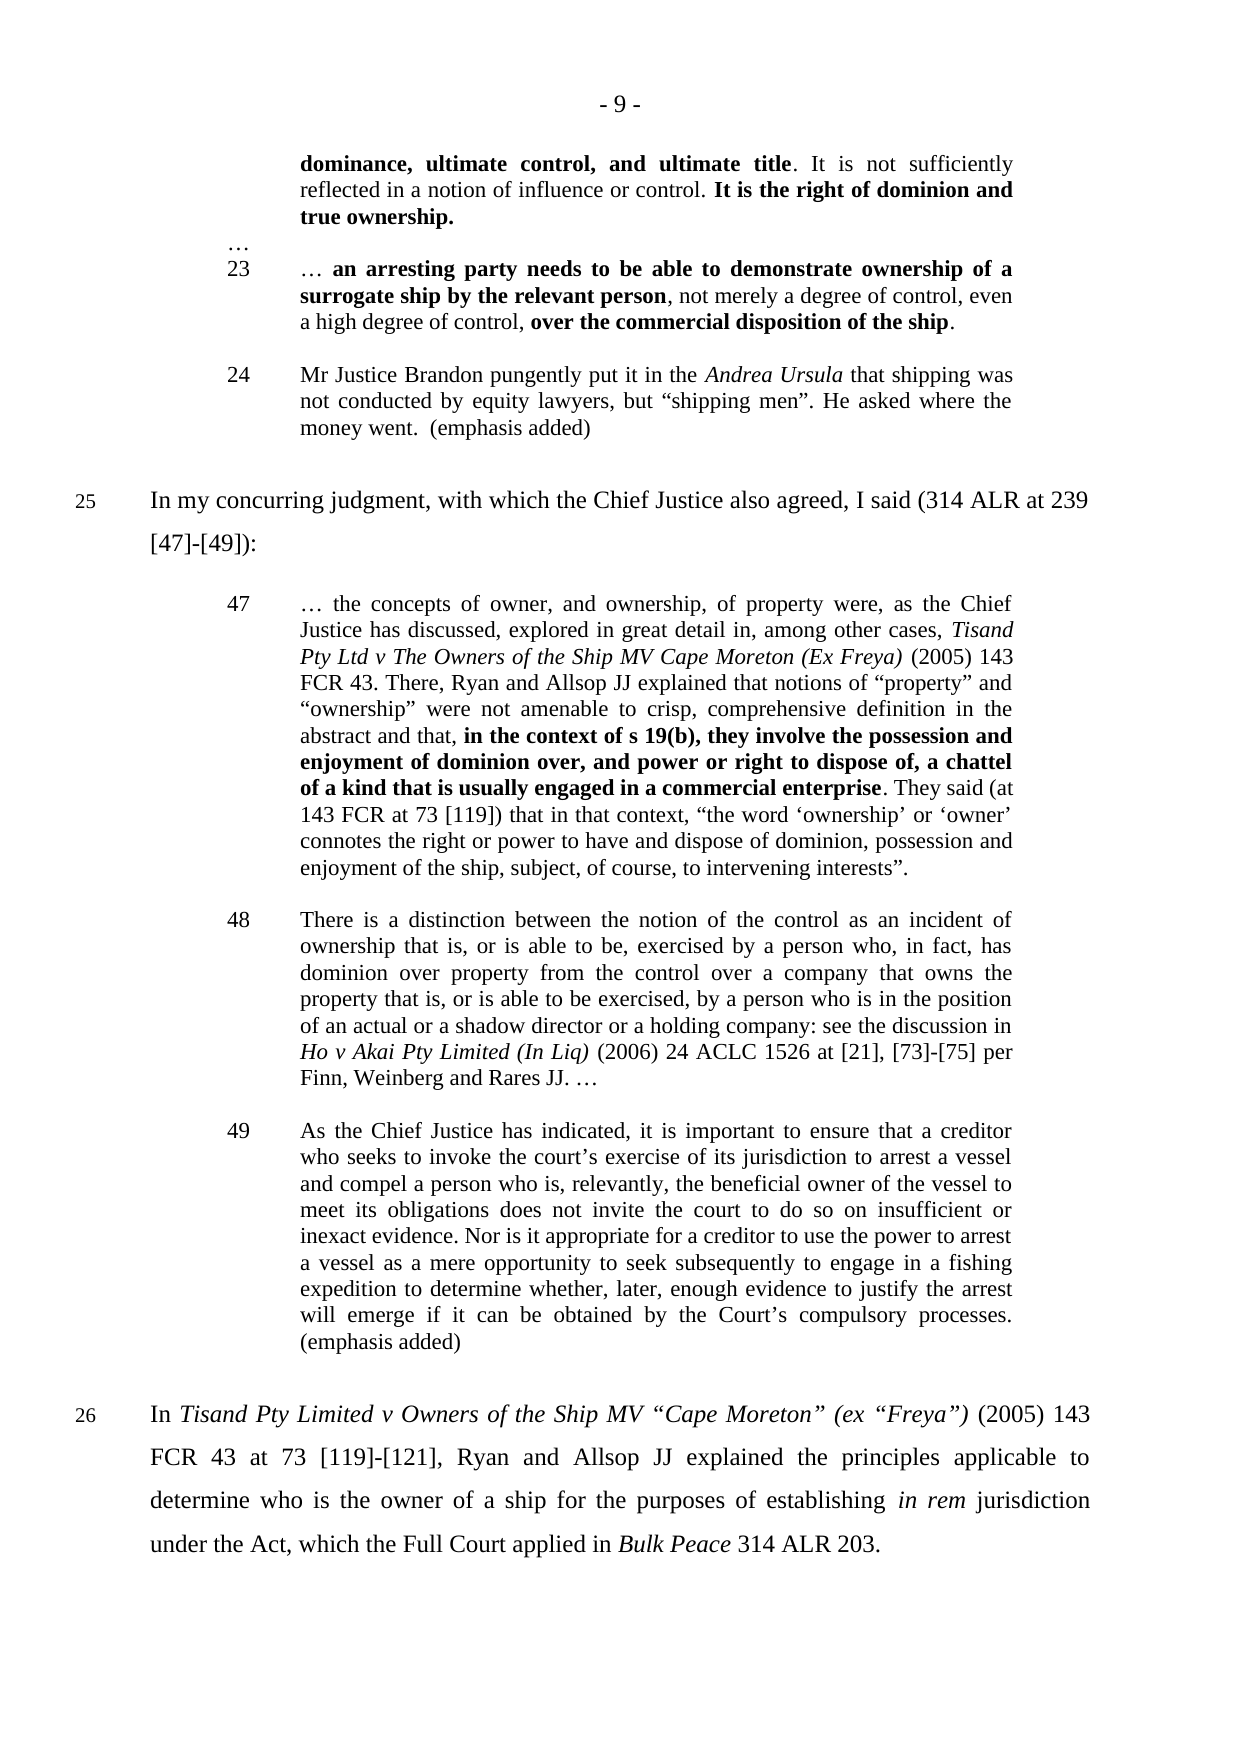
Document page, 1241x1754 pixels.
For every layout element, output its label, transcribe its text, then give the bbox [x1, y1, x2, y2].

text 49 As the Chief Justice has indicated, it is important to ensure that a creditor who seeks to invoke the court’s exercise of its jurisdiction to arrest a vessel and compel a person who is, relevantly, the beneficial owner of the vessel to meet its obligations does not invite the court to do so on insufficient or inexact evidence. Nor is it appropriate for a creditor to use the power to arrest a vessel as a mere opportunity to seek subsequently to engage in a fishing expedition to determine whether, later, enough evidence to justify the arrest will emerge if it can be obtained by the Court’s compulsory processes. (emphasis added) [227, 1117, 1013, 1354]
text In Tisand Pty Limited v Owners of the Ship MV “Cape Moreton” (ex “Freya”) (2005) 143 FCR 43 at 73 [119]-[121], Ryan and Allsop JJ explained the principles applicable to determine who is the owner of a ship for the purposes of establishing in rem jurisdiction under the Act, which the Full Court applied in Bulk Peace 314 ALR 203. [75, 1399, 1090, 1557]
text … [227, 229, 1013, 255]
text 48 There is a distinction between the notion of the control as an incident of ownership that is, or is able to be, exercised by a person who, in fact, has dominion over property from the control over a company that owns the property that is, or is able to be exercised, by a person who is in the position of an actual or a shadow director or a holding company: see the discussion in Ho v Akai Pty Limited (In Liq) (2006) 24 ACLC 1526 at [21], [73]-[75] per Finn, Weinberg and Rares JJ. … [227, 906, 1013, 1091]
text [227, 150, 1013, 229]
text 47 … the concepts of owner, and ownership, of property were, as the Chief Justice has discussed, explored in great detail in, among other cases, Tisand Pty Ltd v The Owners of the Ship MV Cape Moreton (Ex Freya) (2005) 143 FCR 43. There, Ryan and Allsop JJ explained that notions of “property” and “ownership” were not amenable to crisp, comprehensive definition in the abstract and that, in the context of s 19(b), they involve the possession and enjoyment of dominion over, and power or right to dispose of, a chattel of a kind that is usually engaged in a commercial enterprise. They said (at 143 FCR at 73 [119]) that in that context, “the word ‘ownership’ or ‘owner’ connotes the right or power to have and dispose of dominion, possession and enjoyment of the ship, subject, of course, to intervening interests”. [227, 590, 1013, 880]
text In my concurring judgment, with which the Chief Justice also agreed, I said (314 ALR at 239 [47]-[49]): [75, 485, 1090, 557]
text 24 Mr Justice Brandon pungently put it in the Andrea Ursula that shipping was not conducted by equity lawyers, but “shipping men”. He asked where the money went. (emphasis added) [227, 361, 1013, 440]
text 23 … an arresting party needs to be able to demonstrate ownership of a surrogate ship by the relevant person, not merely a degree of control, even a high degree of control, over the commercial disposition of the ship. [227, 255, 1013, 334]
